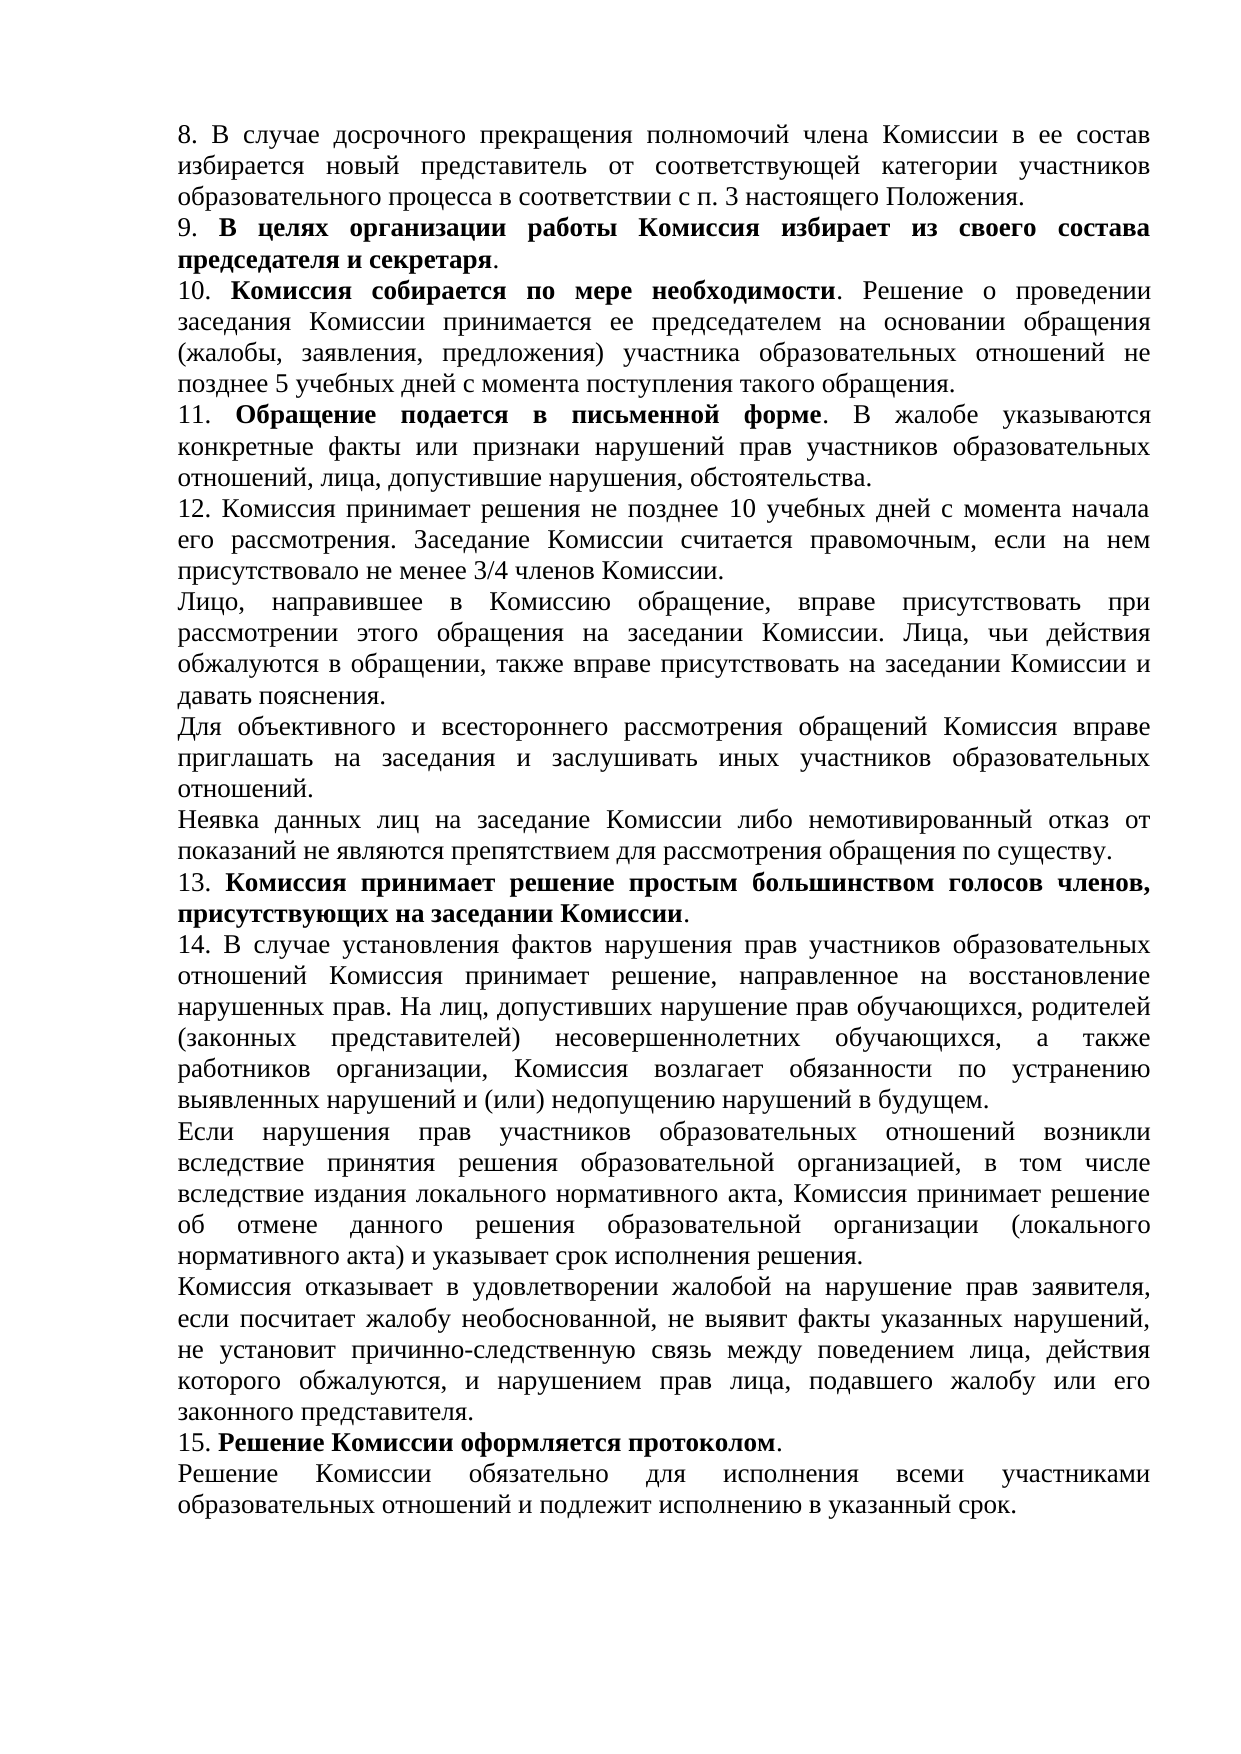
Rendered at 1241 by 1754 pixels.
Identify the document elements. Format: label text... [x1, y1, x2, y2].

text Неявка данных лиц на заседание Комиссии либо немотивированный отказ от показаний не являются препятствием для рассмотрения обращения по существу. [177, 803, 1152, 866]
text Для объективного и всестороннего рассмотрения обращений Комиссия вправе приглашать на заседания и заслушивать иных участников образовательных отношений. [177, 710, 1152, 803]
text Комиссия отказывает в удовлетворении жалобой на нарушение прав заявителя, если посчитает жалобу необоснованной, не выявит факты указанных нарушений, не установит причинно-следственную связь между поведением лица, действия которого обжалуются, и нарушением прав лица, подавшего жалобу или его законного представителя. [177, 1271, 1152, 1426]
text 11. Обращение подается в письменной форме. В жалобе указываются конкретные факты или признаки нарушений прав участников образовательных отношений, лица, допустившие нарушения, обстоятельства. [177, 398, 1152, 492]
text 14. В случае установления фактов нарушения прав участников образовательных отношений Комиссия принимает решение, направленное на восстановление нарушенных прав. На лиц, допустивших нарушение прав обучающихся, родителей (законных представителей) несовершеннолетних обучающихся, а также работников организации, Комиссия возлагает обязанности по устранению выявленных нарушений и (или) недопущению нарушений в будущем. [177, 928, 1152, 1115]
text 15. Решение Комиссии оформляется протоколом. [177, 1426, 1152, 1457]
text Если нарушения прав участников образовательных отношений возникли вследствие принятия решения образовательной организацией, в том числе вследствие издания локального нормативного акта, Комиссия принимает решение об отмене данного решения образовательной организации (локального нормативного акта) и указывает срок исполнения решения. [177, 1115, 1152, 1271]
text 8. В случае досрочного прекращения полномочий члена Комиссии в ее состав избирается новый представитель от соответствующей категории участников образовательного процесса в соответствии с п. 3 настоящего Положения. [177, 118, 1152, 212]
text 10. Комиссия собирается по мере необходимости. Решение о проведении заседания Комиссии принимается ее председателем на основании обращения (жалобы, заявления, предложения) участника образовательных отношений не позднее 5 учебных дней с момента поступления такого обращения. [177, 274, 1152, 398]
text Лицо, направившее в Комиссию обращение, вправе присутствовать при рассмотрении этого обращения на заседании Комиссии. Лица, чьи действия обжалуются в обращении, также вправе присутствовать на заседании Комиссии и давать пояснения. [177, 585, 1152, 710]
text 12. Комиссия принимает решения не позднее 10 учебных дней с момента начала его рассмотрения. Заседание Комиссии считается правомочным, если на нем присутствовало не менее 3/4 членов Комиссии. [177, 492, 1152, 585]
text Решение Комиссии обязательно для исполнения всеми участниками образовательных отношений и подлежит исполнению в указанный срок. [177, 1457, 1152, 1520]
text 9. В целях организации работы Комиссия избирает из своего состава председателя и секретаря. [177, 212, 1152, 274]
text 13. Комиссия принимает решение простым большинством голосов членов, присутствующих на заседании Комиссии. [177, 866, 1152, 928]
